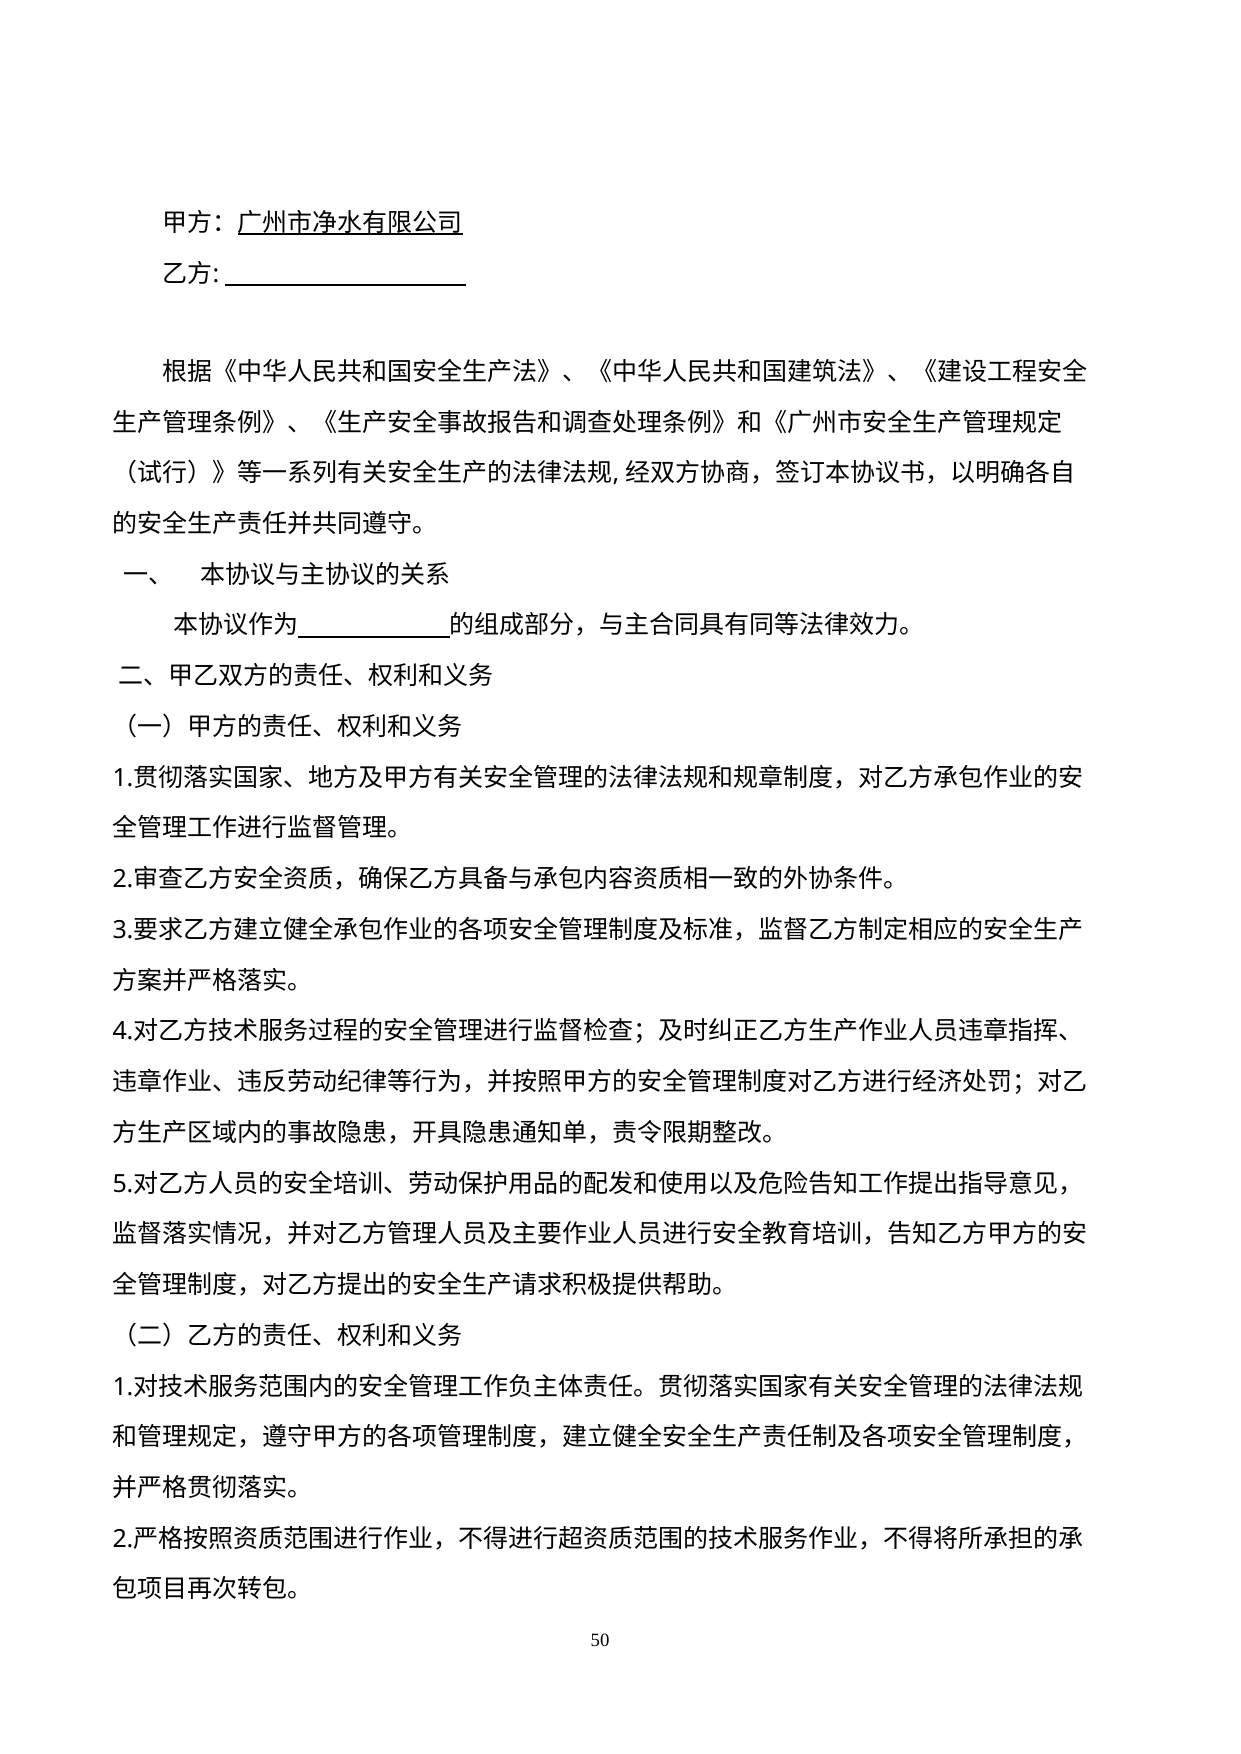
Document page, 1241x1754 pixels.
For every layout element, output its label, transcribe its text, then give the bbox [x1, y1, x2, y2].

text （二）乙方的责任、权利和义务 [112, 1315, 1087, 1351]
text 1.对技术服务范围内的安全管理工作负主体责任。贯彻落实国家有关安全管理的法律法规和管理规定，遵守甲方的各项管理制度，建立健全安全生产责任制及各项安全管理制度，并严格贯彻落实。 [112, 1366, 1087, 1504]
text 4.对乙方技术服务过程的安全管理进行监督检查；及时纠正乙方生产作业人员违章指挥、违章作业、违反劳动纪律等行为，并按照甲方的安全管理制度对乙方进行经济处罚；对乙方生产区域内的事故隐患，开具隐患通知单，责令限期整改。 [112, 1011, 1087, 1148]
text 2.审查乙方安全资质，确保乙方具备与承包内容资质相一致的外协条件。 [112, 859, 1087, 895]
text 本协议作为 的组成部分，与主合同具有同等法律效力。 [123, 605, 1087, 641]
text （一）甲方的责任、权利和义务 [112, 706, 1087, 743]
text 甲方：广州市净水有限公司 [112, 202, 1087, 238]
text 乙方: [112, 253, 1087, 289]
text 根据《中华人民共和国安全生产法》、《中华人民共和国建筑法》、《建设工程安全生产管理条例》、《生产安全事故报告和调查处理条例》和《广州市安全生产管理规定（试行）》等一系列有关安全生产的法律法规, 经双方协商，签订本协议书，以明确各自的安全生产责任并共同遵守。 [112, 351, 1087, 540]
text 3.要求乙方建立健全承包作业的各项安全管理制度及标准，监督乙方制定相应的安全生产方案并严格落实。 [112, 909, 1087, 996]
text 1.贯彻落实国家、地方及甲方有关安全管理的法律法规和规章制度，对乙方承包作业的安全管理工作进行监督管理。 [112, 757, 1087, 844]
text 5.对乙方人员的安全培训、劳动保护用品的配发和使用以及危险告知工作提出指导意见，监督落实情况，并对乙方管理人员及主要作业人员进行安全教育培训，告知乙方甲方的安全管理制度，对乙方提出的安全生产请求积极提供帮助。 [112, 1163, 1087, 1301]
text 二、甲乙双方的责任、权利和义务 [112, 656, 1087, 692]
list 本协议与主协议的关系 [123, 554, 1087, 591]
text 2.严格按照资质范围进行作业，不得进行超资质范围的技术服务作业，不得将所承担的承包项目再次转包。 [112, 1518, 1087, 1605]
